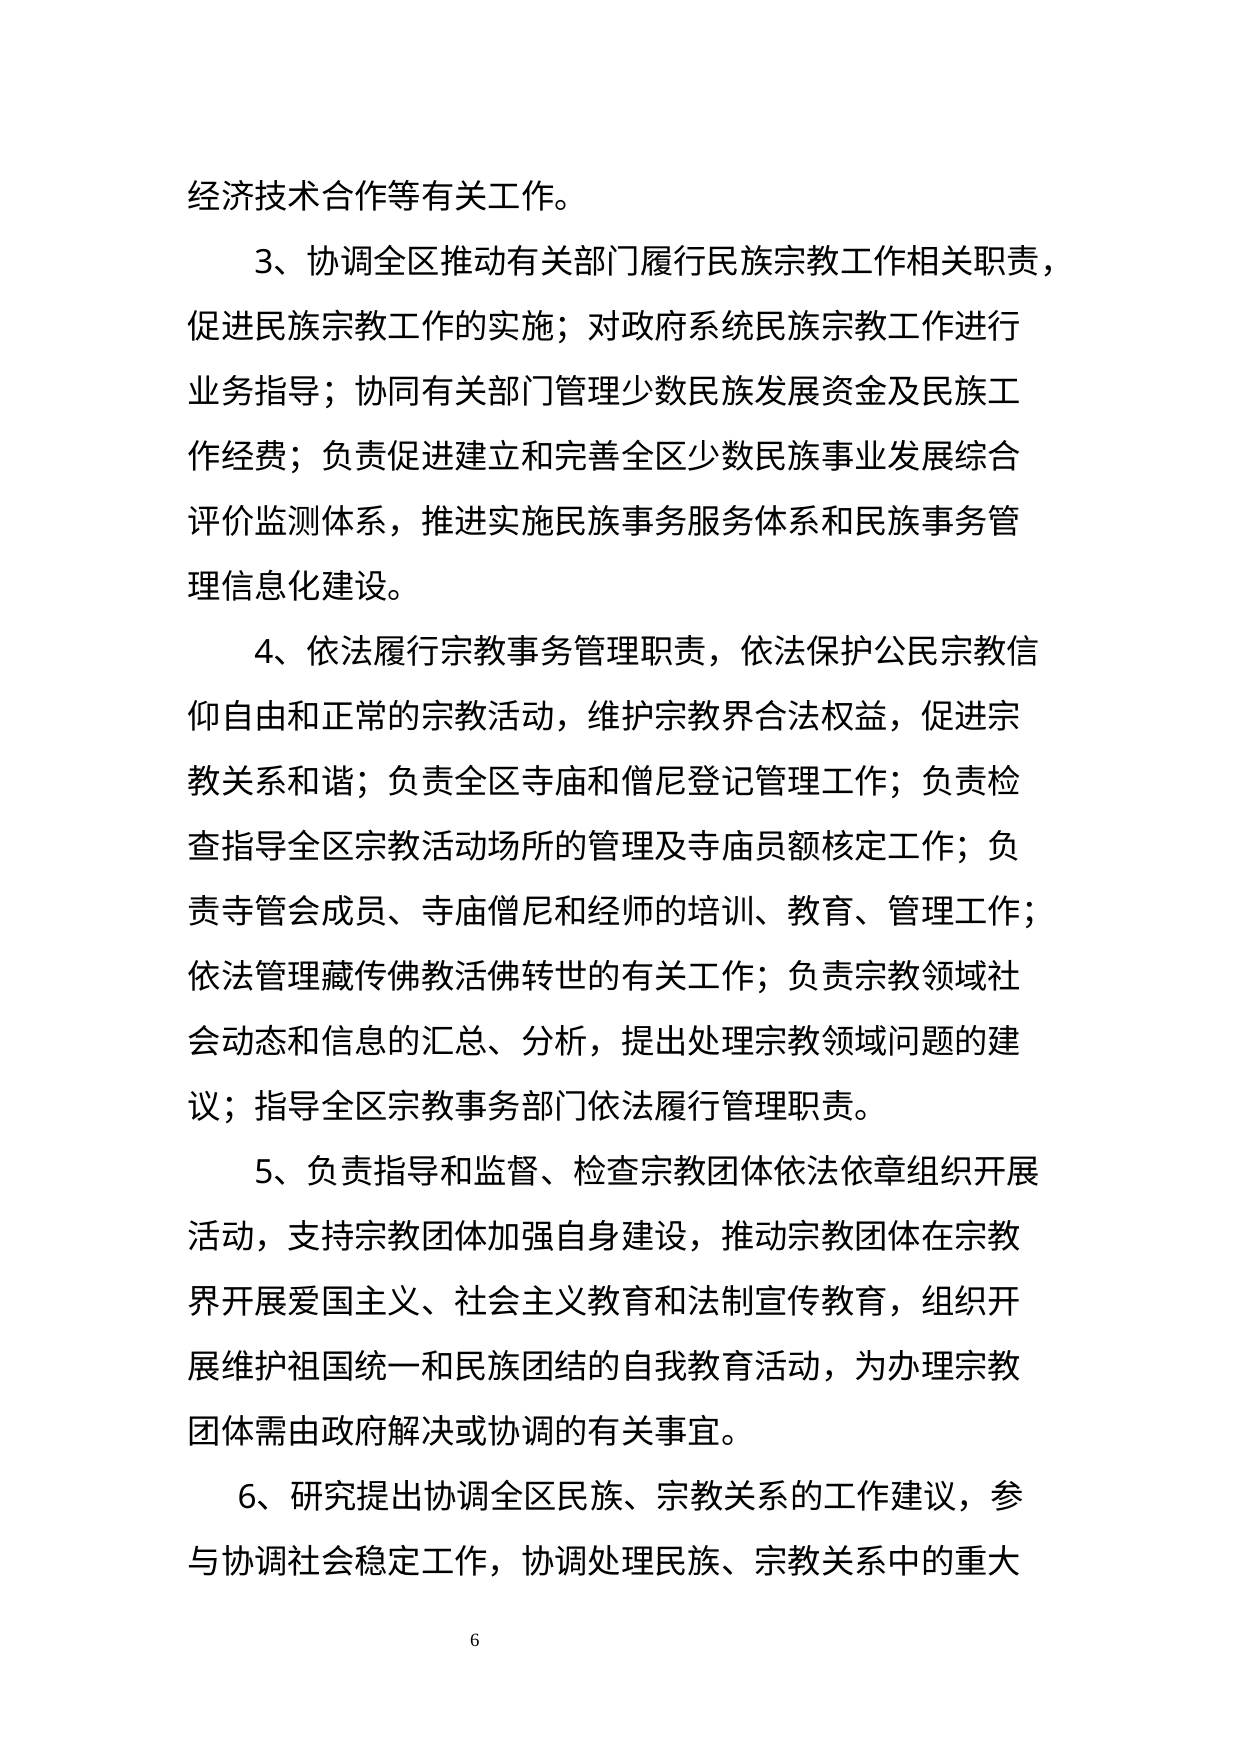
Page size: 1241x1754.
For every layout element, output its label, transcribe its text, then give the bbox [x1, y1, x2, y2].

text 4、依法履行宗教事务管理职责，依法保护公民宗教信仰自由和正常的宗教活动，维护宗教界合法权益，促进宗教关系和谐；负责全区寺庙和僧尼登记管理工作；负责检查指导全区宗教活动场所的管理及寺庙员额核定工作；负责寺管会成员、寺庙僧尼和经师的培训、教育、管理工作；依法管理藏传佛教活佛转世的有关工作；负责宗教领域社会动态和信息的汇总、分析，提出处理宗教领域问题的建议；指导全区宗教事务部门依法履行管理职责。 [187, 617, 1053, 1137]
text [187, 162, 1053, 227]
text 5、负责指导和监督、检查宗教团体依法依章组织开展活动，支持宗教团体加强自身建设，推动宗教团体在宗教界开展爱国主义、社会主义教育和法制宣传教育，组织开展维护祖国统一和民族团结的自我教育活动，为办理宗教团体需由政府解决或协调的有关事宜。 [187, 1137, 1053, 1462]
text 3、协调全区推动有关部门履行民族宗教工作相关职责，促进民族宗教工作的实施；对政府系统民族宗教工作进行业务指导；协同有关部门管理少数民族发展资金及民族工作经费；负责促进建立和完善全区少数民族事业发展综合评价监测体系，推进实施民族事务服务体系和民族事务管理信息化建设。 [187, 227, 1053, 617]
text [187, 1462, 1053, 1592]
